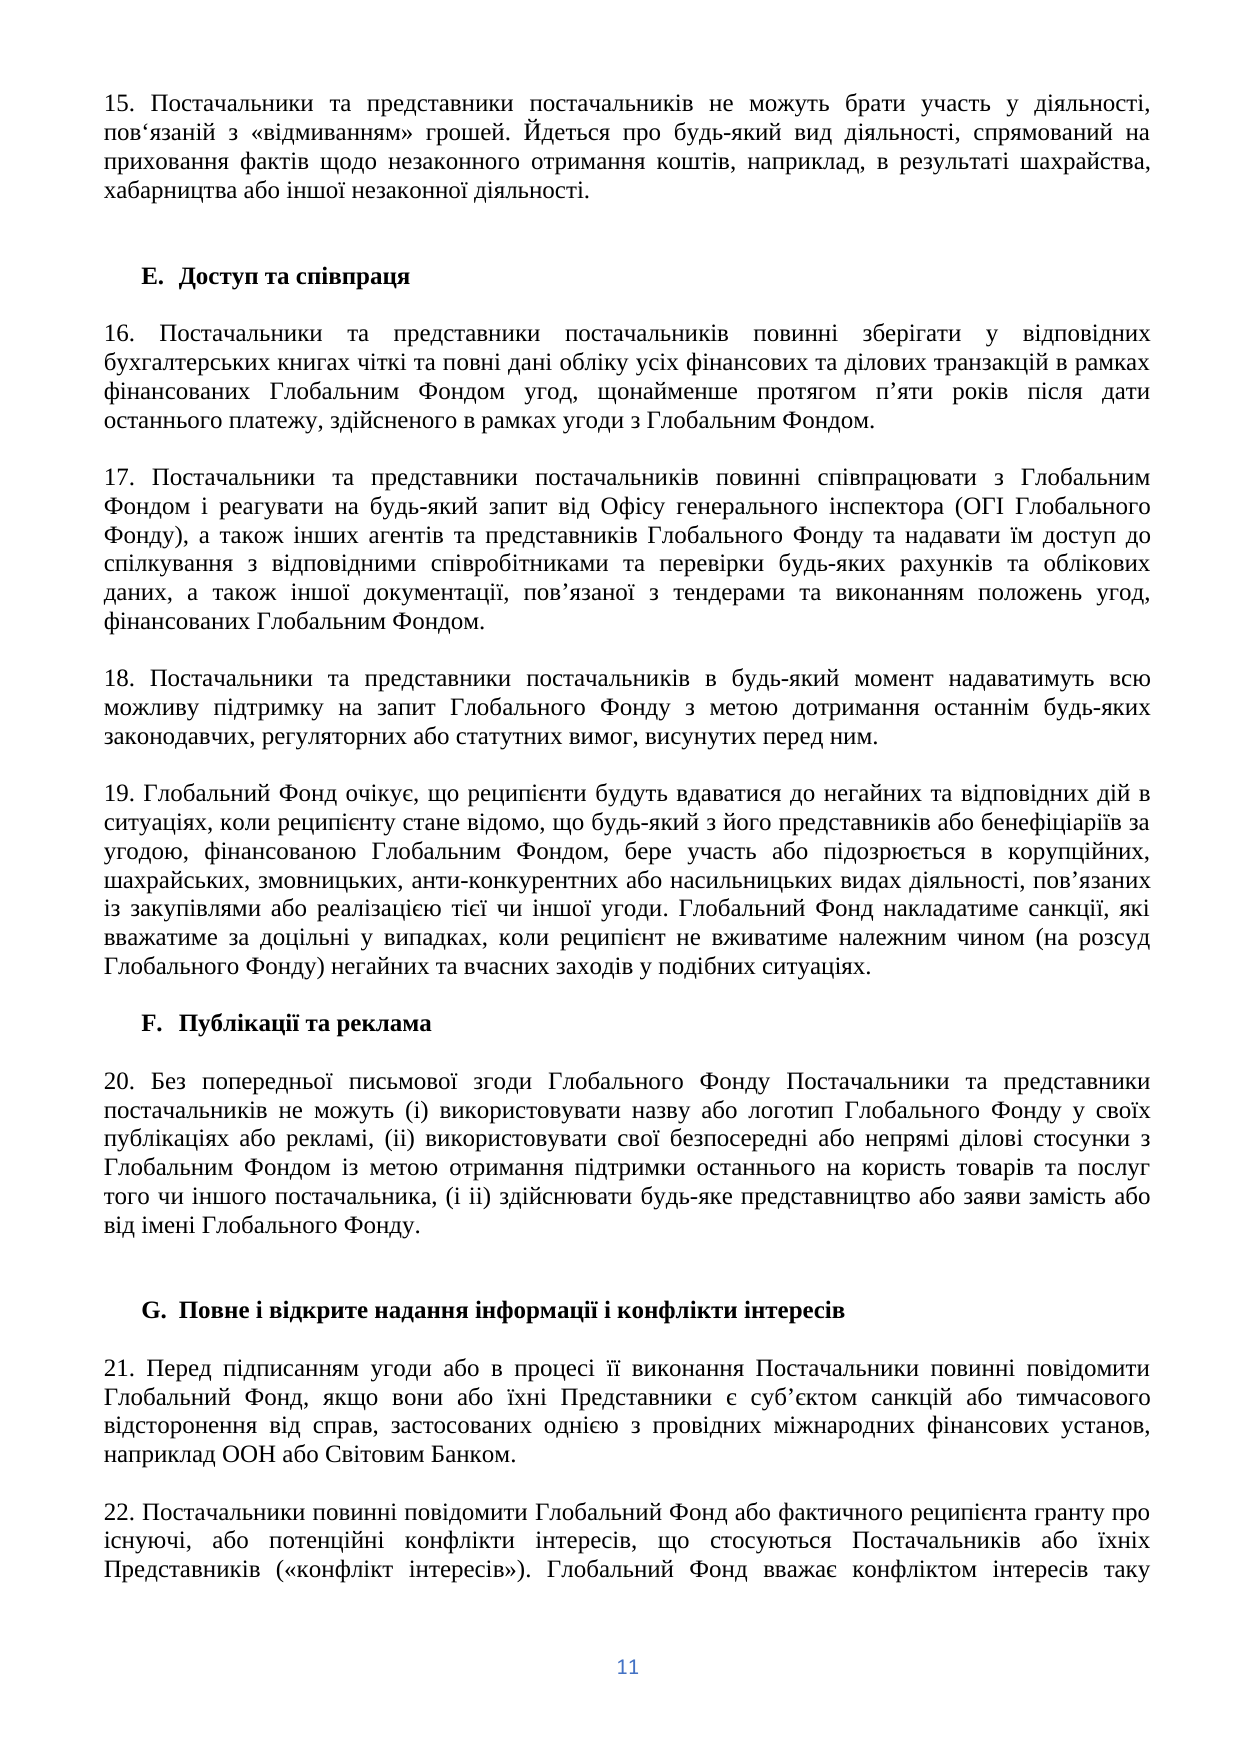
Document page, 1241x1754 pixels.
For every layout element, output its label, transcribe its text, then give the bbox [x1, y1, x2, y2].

list Повне і відкрите надання інформації і конфлікти інтересів [141, 1295, 1152, 1324]
text 20. Без попередньої письмової згоди Глобального Фонду Постачальники та представники постачальників не можуть (i) використовувати назву або логотип Глобального Фонду у своїх публікаціях або рекламі, (ii) використовувати свої безпосередні або непрямі ділові стосунки з Глобальним Фондом із метою отримання підтримки останнього на користь товарів та послуг того чи іншого постачальника, (i ii) здійснювати будь-яке представництво або заяви замість або від імені Глобального Фонду. [103, 1066, 1152, 1238]
text 19. Глобальний Фонд очікує, що реципієнти будуть вдаватися до негайних та відповідних дій в ситуаціях, коли реципієнту стане відомо, що будь-який з його представників або бенефіціаріїв за угодою, фінансованою Глобальним Фондом, бере участь або підозрюється в корупційних, шахрайських, змовницьких, анти-конкурентних або насильницьких видах діяльності, пов’язаних із закупівлями або реалізацією тієї чи іншої угоди. Глобальний Фонд накладатиме санкції, які вважатиме за доцільні у випадках, коли реципієнт не вживатиме належним чином (на розсуд Глобального Фонду) негайних та вчасних заходів у подібних ситуаціях. [103, 778, 1152, 980]
list Публікації та реклама [141, 1008, 1152, 1037]
list Доступ та співпраця [141, 261, 1152, 290]
text 15. Постачальники та представники постачальників не можуть брати участь у діяльності, пов‘язаній з «відмиванням» грошей. Йдеться про будь-який вид діяльності, спрямований на приховання фактів щодо незаконного отримання коштів, наприклад, в результаті шахрайства, хабарництва або іншої незаконної діяльності. [103, 88, 1152, 203]
text 21. Перед підписанням угоди або в процесі її виконання Постачальники повинні повідомити Глобальний Фонд, якщо вони або їхні Представники є суб’єктом санкцій або тимчасового відсторонення від справ, застосованих однією з провідних міжнародних фінансових установ, наприклад ООН або Світовим Банком. [103, 1353, 1152, 1468]
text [103, 1497, 1152, 1583]
text 18. Постачальники та представники постачальників в будь-який момент надаватимуть всю можливу підтримку на запит Глобального Фонду з метою дотримання останнім будь-яких законодавчих, регуляторних або статутних вимог, висунутих перед ним. [103, 663, 1152, 750]
text 16. Постачальники та представники постачальників повинні зберігати у відповідних бухгалтерських книгах чіткі та повні дані обліку усіх фінансових та ділових транзакцій в рамках фінансованих Глобальним Фондом угод, щонайменше протягом п’яти років після дати останнього платежу, здійсненого в рамках угоди з Глобальним Фондом. [103, 318, 1152, 433]
text 17. Постачальники та представники постачальників повинні співпрацювати з Глобальним Фондом і реагувати на будь-який запит від Офісу генерального інспектора (ОГІ Глобального Фонду), а також інших агентів та представників Глобального Фонду та надавати їм доступ до спілкування з відповідними співробітниками та перевірки будь-яких рахунків та облікових даних, а також іншої документації, пов’язаної з тендерами та виконанням положень угод, фінансованих Глобальним Фондом. [103, 462, 1152, 635]
